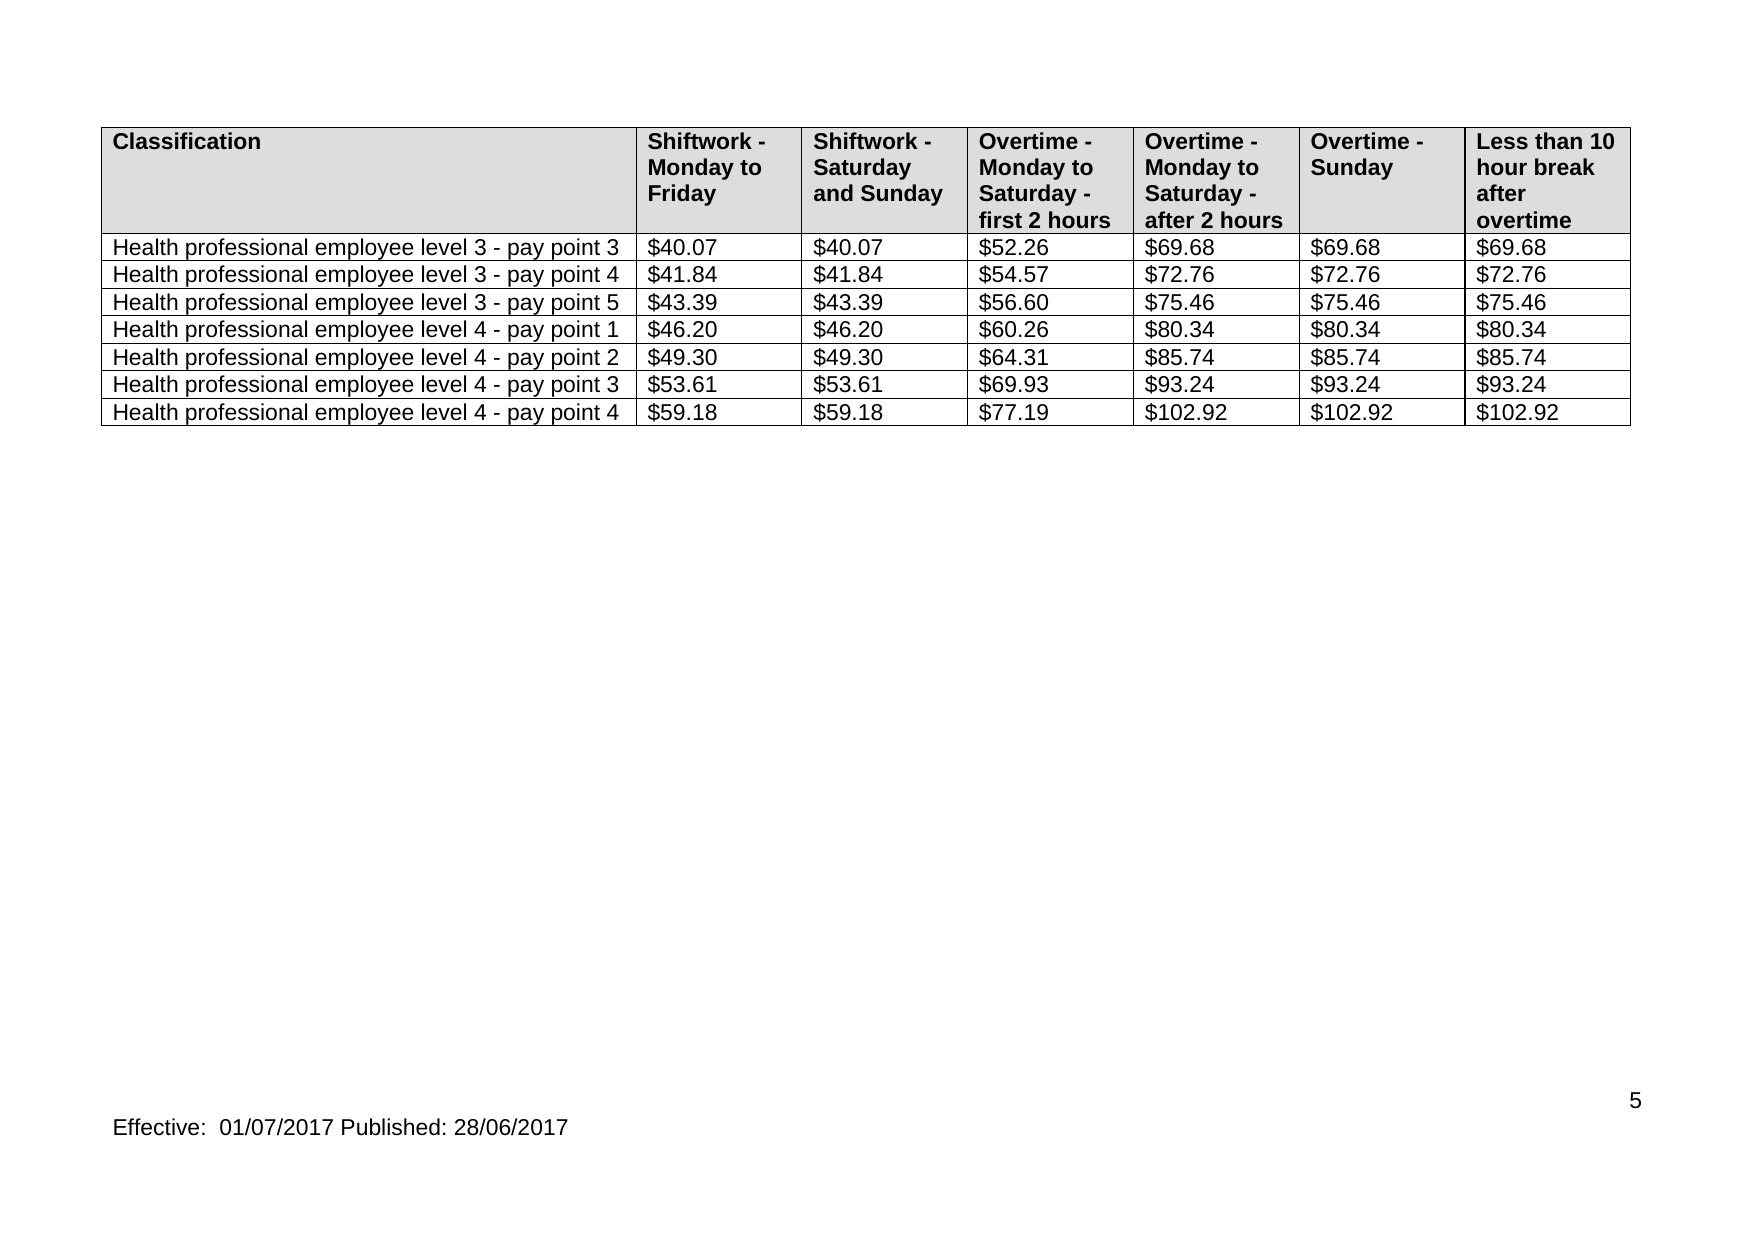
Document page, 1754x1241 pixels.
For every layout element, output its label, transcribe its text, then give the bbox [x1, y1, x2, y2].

table_header Shiftwork - Monday to Friday [637, 128, 801, 233]
table_cell $72.76 [1134, 261, 1299, 288]
table_cell $80.34 [1300, 316, 1464, 343]
table_cell $46.20 [802, 316, 967, 343]
table_cell $41.84 [637, 261, 801, 288]
table_cell $41.84 [802, 261, 967, 288]
table_header Shiftwork - Saturday and Sunday [802, 128, 967, 233]
table_cell $93.24 [1466, 371, 1630, 397]
table_cell $40.07 [802, 234, 967, 260]
table_cell $85.74 [1134, 344, 1299, 370]
table_cell $72.76 [1466, 261, 1630, 288]
table_cell $69.93 [968, 371, 1133, 397]
table_cell Health professional employee level 4 - pay point 4 [102, 399, 636, 425]
table_cell $85.74 [1300, 344, 1464, 370]
table_cell $59.18 [802, 399, 967, 425]
table_cell $49.30 [802, 344, 967, 370]
table_cell $60.26 [968, 316, 1133, 343]
table_cell $49.30 [637, 344, 801, 370]
table_cell $46.20 [637, 316, 801, 343]
table_cell $69.68 [1134, 234, 1299, 260]
table_cell $102.92 [1134, 399, 1299, 425]
table_cell $72.76 [1300, 261, 1464, 288]
table_cell $80.34 [1466, 316, 1630, 343]
table_cell Health professional employee level 3 - pay point 4 [102, 261, 636, 288]
table_cell $69.68 [1466, 234, 1630, 260]
table_cell $64.31 [968, 344, 1133, 370]
table_cell $80.34 [1134, 316, 1299, 343]
table_cell $59.18 [637, 399, 801, 425]
table_cell $43.39 [637, 289, 801, 315]
table_cell $102.92 [1300, 399, 1464, 425]
table_cell $56.60 [968, 289, 1133, 315]
table_cell Health professional employee level 3 - pay point 3 [102, 234, 636, 260]
table_cell $75.46 [1134, 289, 1299, 315]
table_cell Health professional employee level 3 - pay point 5 [102, 289, 636, 315]
table_header Overtime - Sunday [1300, 128, 1464, 233]
table_cell Health professional employee level 4 - pay point 1 [102, 316, 636, 343]
table_header Overtime - Monday to Saturday - first 2 hours [968, 128, 1133, 233]
table_cell Health professional employee level 4 - pay point 3 [102, 371, 636, 397]
table_cell $93.24 [1134, 371, 1299, 397]
table_cell $75.46 [1300, 289, 1464, 315]
table_cell $85.74 [1466, 344, 1630, 370]
table_cell $53.61 [637, 371, 801, 397]
table_header Overtime - Monday to Saturday - after 2 hours [1134, 128, 1299, 233]
table_cell $54.57 [968, 261, 1133, 288]
table_cell $102.92 [1466, 399, 1630, 425]
table_header Classification [102, 128, 636, 233]
table_cell $77.19 [968, 399, 1133, 425]
table_cell Health professional employee level 4 - pay point 2 [102, 344, 636, 370]
table_cell $75.46 [1466, 289, 1630, 315]
table_cell $93.24 [1300, 371, 1464, 397]
table_cell $43.39 [802, 289, 967, 315]
table_cell $52.26 [968, 234, 1133, 260]
table_cell $53.61 [802, 371, 967, 397]
table_cell $40.07 [637, 234, 801, 260]
table_cell $69.68 [1300, 234, 1464, 260]
table_header Less than 10 hour break after overtime [1466, 128, 1630, 233]
